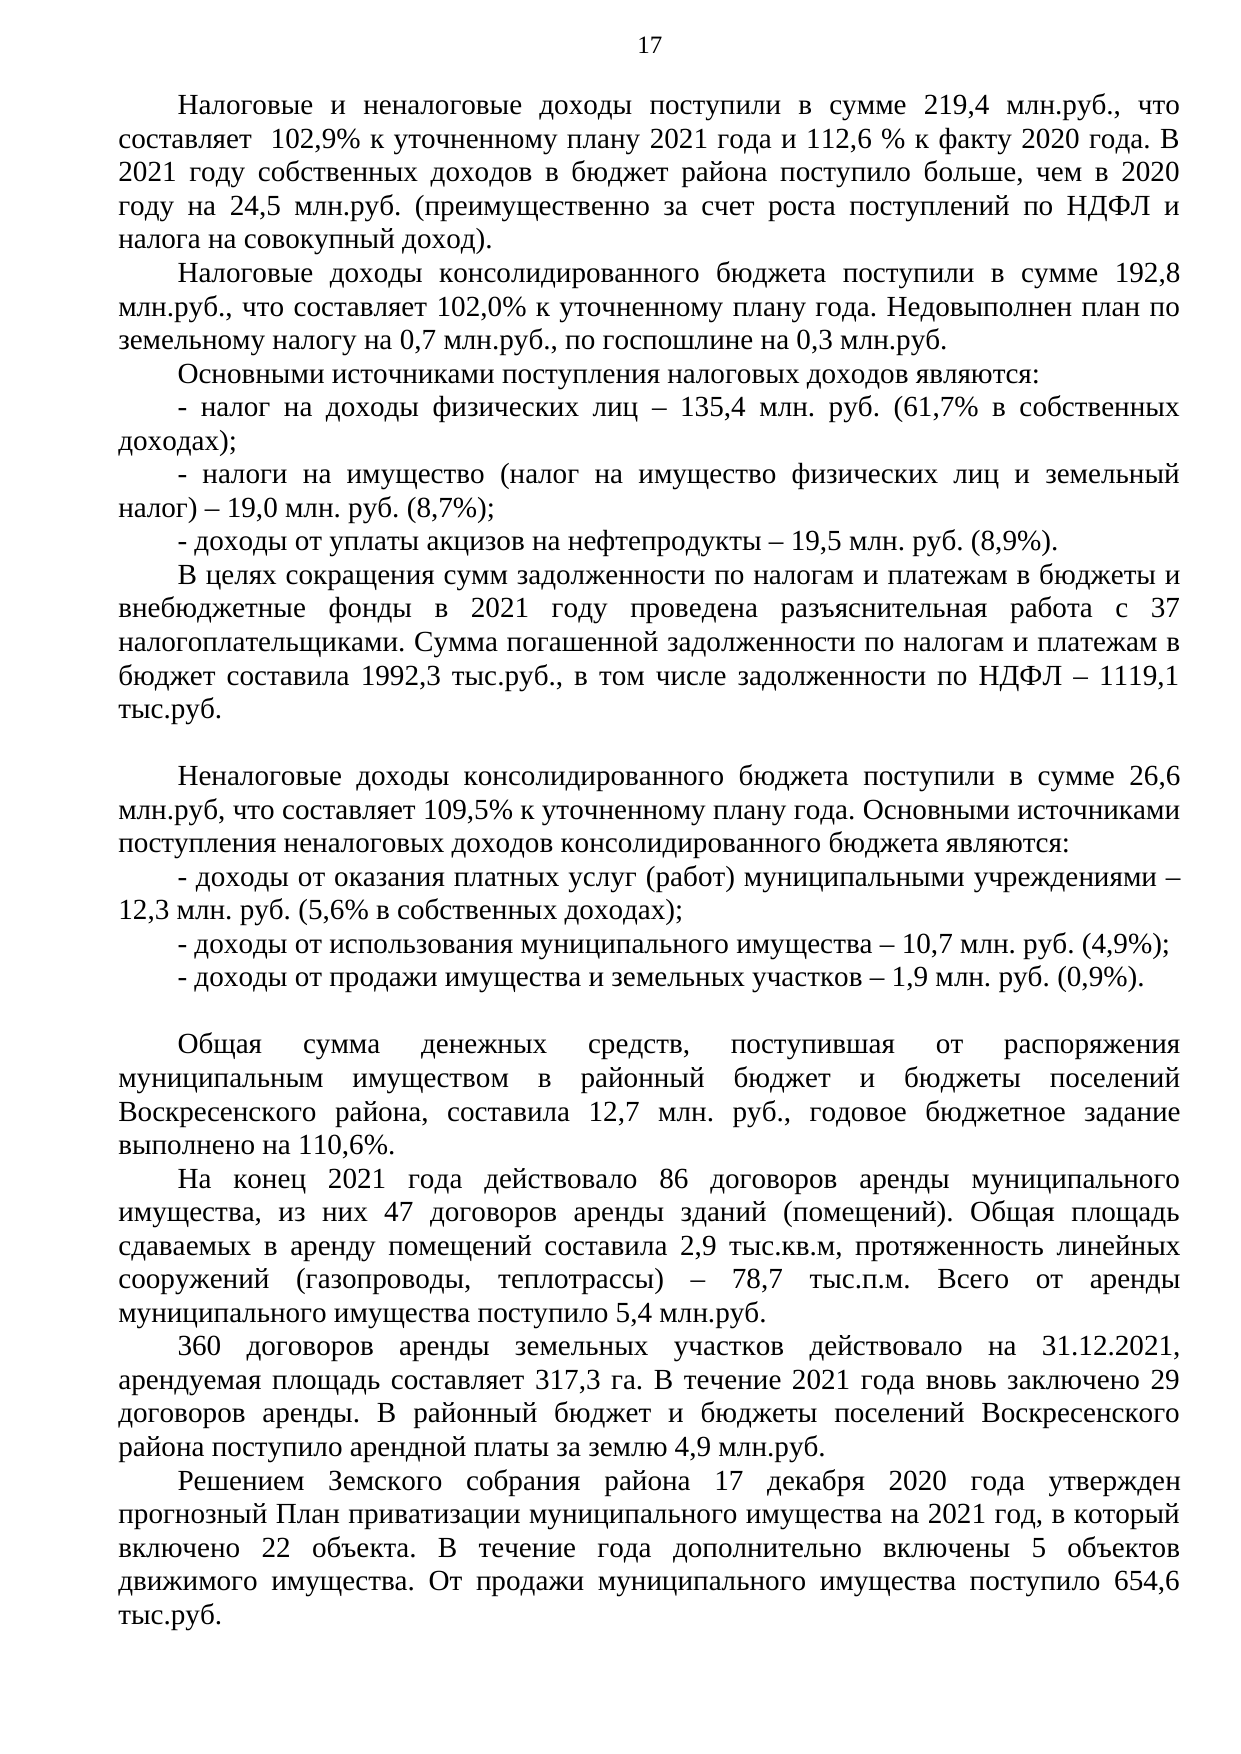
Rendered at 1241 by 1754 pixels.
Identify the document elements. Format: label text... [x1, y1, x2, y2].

text 360 договоров аренды земельных участков действовало на 31.12.2021, арендуемая площадь составляет 317,3 га. В течение 2021 года вновь заключено 29 договоров аренды. В районный бюджет и бюджеты поселений Воскресенского района поступило арендной платы за землю 4,9 млн.руб. [118, 1328, 1181, 1463]
text - доходы от оказания платных услуг (работ) муниципальными учреждениями – 12,3 млн. руб. (5,6% в собственных доходах); [118, 859, 1181, 926]
text На конец 2021 года действовало 86 договоров аренды муниципального имущества, из них 47 договоров аренды зданий (помещений). Общая площадь сдаваемых в аренду помещений составила 2,9 тыс.кв.м, протяженность линейных сооружений (газопроводы, теплотрассы) – 78,7 тыс.п.м. Всего от аренды муниципального имущества поступило 5,4 млн.руб. [118, 1161, 1181, 1328]
text Налоговые и неналоговые доходы поступили в сумме 219,4 млн.руб., что составляет 102,9% к уточненному плану 2021 года и 112,6 % к факту 2020 года. В 2021 году собственных доходов в бюджет района поступило больше, чем в 2020 году на 24,5 млн.руб. (преимущественно за счет роста поступлений по НДФЛ и налога на совокупный доход). [118, 87, 1181, 255]
text - доходы от уплаты акцизов на нефтепродукты – 19,5 млн. руб. (8,9%). [118, 523, 1181, 557]
text Налоговые доходы консолидированного бюджета поступили в сумме 192,8 млн.руб., что составляет 102,0% к уточненному плану года. Недовыполнен план по земельному налогу на 0,7 млн.руб., по госпошлине на 0,3 млн.руб. [118, 255, 1181, 356]
text - доходы от использования муниципального имущества – 10,7 млн. руб. (4,9%); [118, 926, 1181, 959]
text В целях сокращения сумм задолженности по налогам и платежам в бюджеты и внебюджетные фонды в 2021 году проведена разъяснительная работа с 37 налогоплательщиками. Сумма погашенной задолженности по налогам и платежам в бюджет составила 1992,3 тыс.руб., в том числе задолженности по НДФЛ – 1119,1 тыс.руб. [118, 557, 1181, 725]
text Общая сумма денежных средств, поступившая от распоряжения муниципальным имуществом в районный бюджет и бюджеты поселений Воскресенского района, составила 12,7 млн. руб., годовое бюджетное задание выполнено на 110,6%. [118, 1027, 1181, 1161]
text - налог на доходы физических лиц – 135,4 млн. руб. (61,7% в собственных доходах); [118, 389, 1181, 456]
text Неналоговые доходы консолидированного бюджета поступили в сумме 26,6 млн.руб, что составляет 109,5% к уточненному плану года. Основными источниками поступления неналоговых доходов консолидированного бюджета являются: [118, 758, 1181, 859]
text - доходы от продажи имущества и земельных участков – 1,9 млн. руб. (0,9%). [118, 959, 1181, 993]
text Основными источниками поступления налоговых доходов являются: [118, 356, 1181, 389]
text - налоги на имущество (налог на имущество физических лиц и земельный налог) – 19,0 млн. руб. (8,7%); [118, 456, 1181, 523]
text Решением Земского собрания района 17 декабря 2020 года утвержден прогнозный План приватизации муниципального имущества на 2021 год, в который включено 22 объекта. В течение года дополнительно включены 5 объектов движимого имущества. От продажи муниципального имущества поступило 654,6 тыс.руб. [118, 1463, 1181, 1630]
